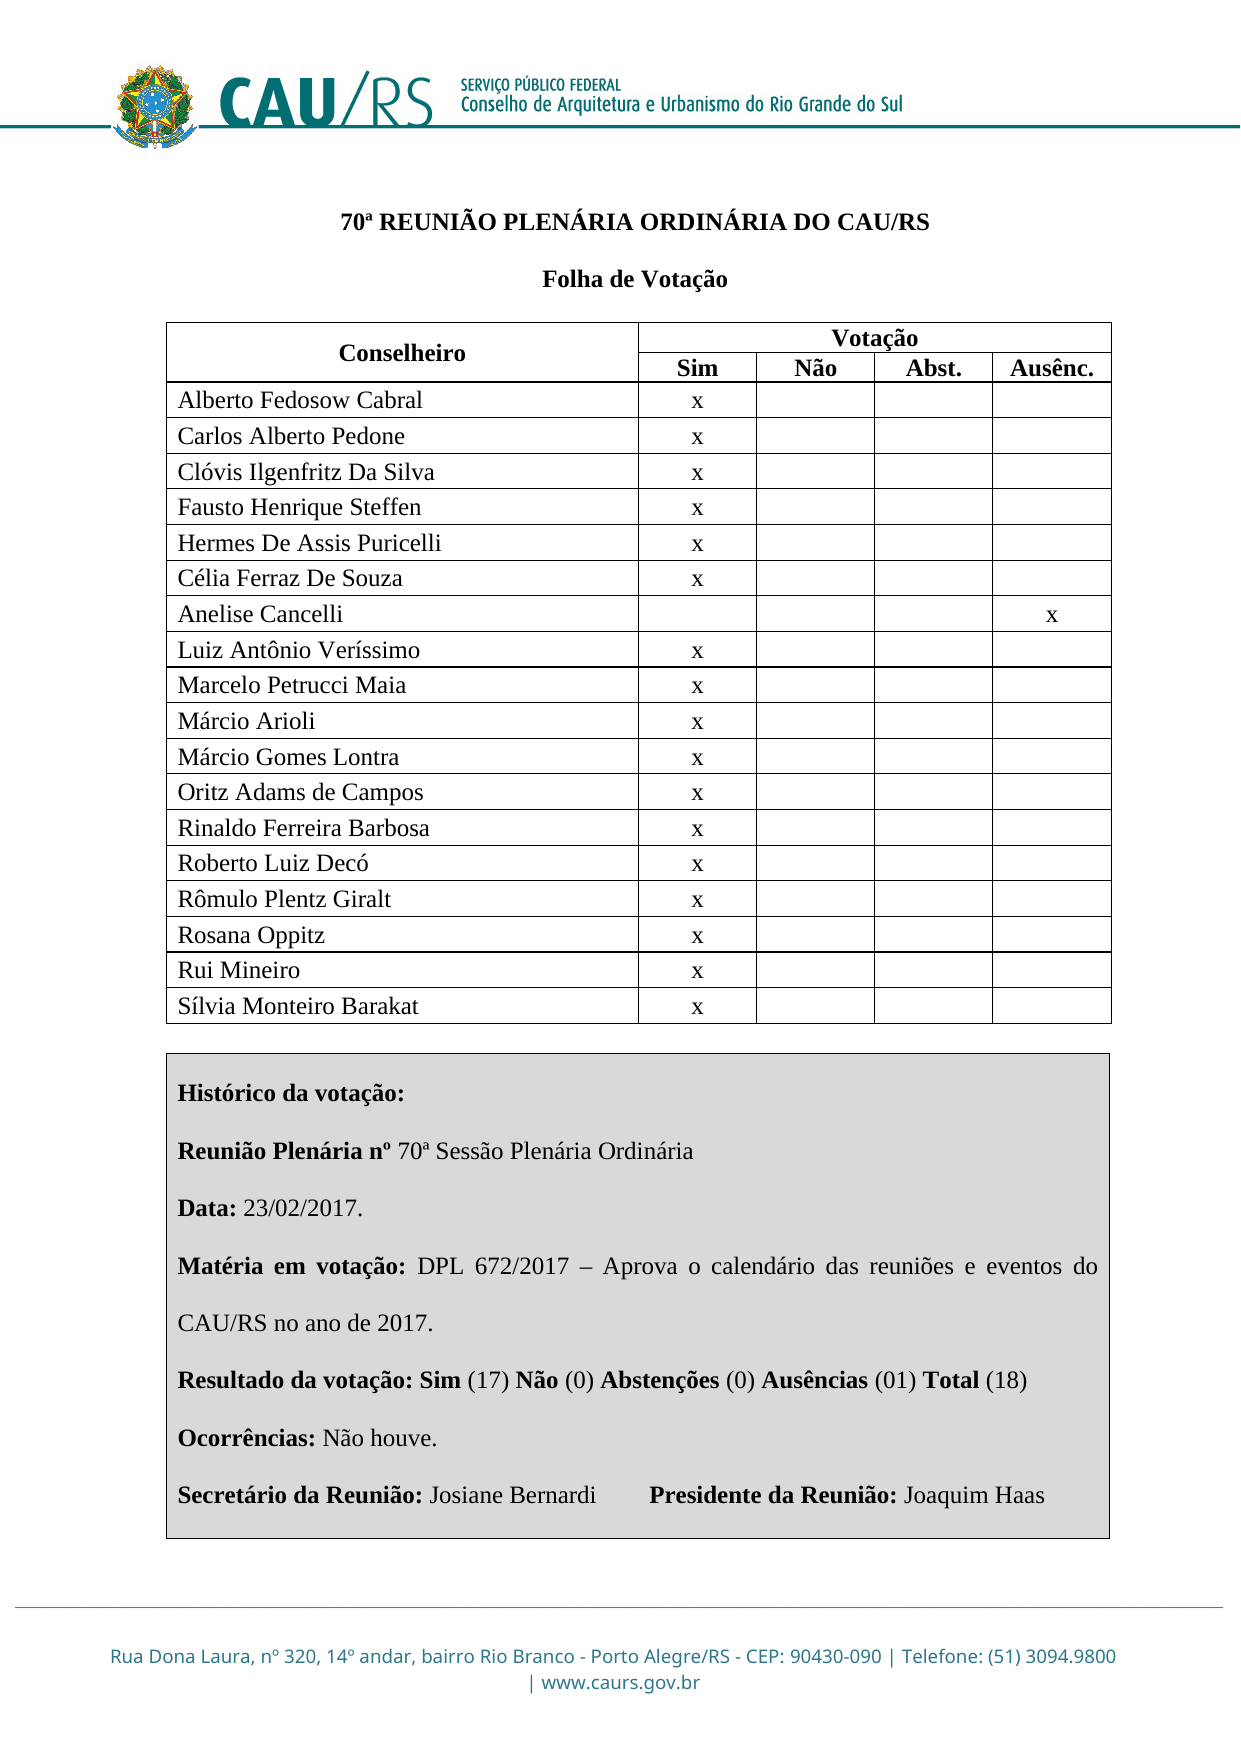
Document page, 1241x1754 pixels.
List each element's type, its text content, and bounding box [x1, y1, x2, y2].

table_cell [875, 561, 992, 595]
table_cell Oritz Adams de Campos [167, 774, 638, 809]
table_cell [993, 953, 1111, 987]
table_cell [757, 383, 874, 417]
table_cell Hermes De Assis Puricelli [167, 525, 638, 559]
table_cell [993, 525, 1111, 559]
table_cell Rômulo Plentz Giralt [167, 881, 638, 916]
table_cell [757, 846, 874, 880]
table_cell [875, 418, 992, 453]
table_cell [757, 632, 874, 666]
table_cell Carlos Alberto Pedone [167, 418, 638, 453]
table_cell Alberto Fedosow Cabral [167, 383, 638, 417]
table_cell [757, 703, 874, 738]
table_cell Ocorrências: Não houve. [167, 1423, 1109, 1480]
table_cell [875, 383, 992, 417]
table_cell [757, 489, 874, 524]
table_cell x [639, 525, 756, 559]
table_cell Abst. [875, 353, 992, 381]
table_cell Presidente da Reunião: Joaquim Haas [638, 1480, 1109, 1538]
table_cell [757, 561, 874, 595]
table_cell [757, 668, 874, 702]
table_cell [757, 454, 874, 488]
table_cell [993, 881, 1111, 916]
table_cell x [639, 632, 756, 666]
table_cell Marcelo Petrucci Maia [167, 668, 638, 702]
table_cell x [639, 418, 756, 453]
table_cell [993, 418, 1111, 453]
table_cell x [639, 561, 756, 595]
table_cell [875, 774, 992, 809]
table_cell [993, 489, 1111, 524]
table_cell Sim [639, 353, 756, 381]
table_cell Não [757, 353, 874, 381]
table_header Histórico da votação: [167, 1054, 1109, 1136]
table_cell [993, 739, 1111, 773]
table_cell [993, 561, 1111, 595]
text Folha de Votação [177, 264, 1093, 293]
table_cell x [639, 489, 756, 524]
table_cell [639, 596, 756, 631]
table_cell [993, 454, 1111, 488]
table_cell [875, 739, 992, 773]
table_cell Márcio Arioli [167, 703, 638, 738]
table_cell [875, 703, 992, 738]
table_cell x [993, 596, 1111, 631]
table_cell [993, 632, 1111, 666]
table_header Conselheiro [167, 323, 638, 381]
table_cell x [639, 454, 756, 488]
table_cell [757, 988, 874, 1023]
table_cell [993, 774, 1111, 809]
table_cell [875, 596, 992, 631]
table_cell [993, 703, 1111, 738]
table_cell x [639, 703, 756, 738]
picture [0, 0, 1241, 159]
table_cell [875, 881, 992, 916]
table_cell Luiz Antônio Veríssimo [167, 632, 638, 666]
text 70ª REUNIÃO PLENÁRIA ORDINÁRIA DO CAU/RS [177, 207, 1093, 236]
table_cell Márcio Gomes Lontra [167, 739, 638, 773]
table_cell x [639, 917, 756, 951]
table_cell Secretário da Reunião: Josiane Bernardi [167, 1480, 638, 1538]
table_cell [993, 668, 1111, 702]
table_cell x [639, 846, 756, 880]
table_cell [875, 489, 992, 524]
table_cell [993, 383, 1111, 417]
table_cell x [639, 739, 756, 773]
table_cell [875, 632, 992, 666]
table_cell [875, 810, 992, 844]
table_header Votação [639, 323, 1111, 352]
table_cell Rosana Oppitz [167, 917, 638, 951]
table_cell Resultado da votação: Sim (17) Não (0) Abstenções (0) Ausências (01) Total (18) [167, 1366, 1109, 1423]
table_cell [757, 739, 874, 773]
table_cell [875, 525, 992, 559]
table_cell Rinaldo Ferreira Barbosa [167, 810, 638, 844]
table_cell [993, 810, 1111, 844]
table_cell x [639, 668, 756, 702]
table_cell [875, 668, 992, 702]
table_cell [757, 917, 874, 951]
table_cell Clóvis Ilgenfritz Da Silva [167, 454, 638, 488]
table_cell x [639, 810, 756, 844]
table_cell [757, 596, 874, 631]
table_cell Ausênc. [993, 353, 1111, 381]
table_cell x [639, 881, 756, 916]
table_cell Célia Ferraz De Souza [167, 561, 638, 595]
table_cell [757, 810, 874, 844]
table_cell Rui Mineiro [167, 953, 638, 987]
table_cell x [639, 988, 756, 1023]
table_cell [875, 454, 992, 488]
table_cell Data: 23/02/2017. Matéria em votação: DPL 672/2017 – Aprova o calendário das reuniões e eventos do CAU/RS no ano de 2017. [167, 1193, 1109, 1366]
table_cell [757, 953, 874, 987]
table_cell x [639, 383, 756, 417]
table_cell [875, 917, 992, 951]
table_cell [757, 774, 874, 809]
table_cell x [639, 774, 756, 809]
table_cell [993, 917, 1111, 951]
table_cell Roberto Luiz Decó [167, 846, 638, 880]
table_cell [875, 846, 992, 880]
table_cell [875, 988, 992, 1023]
table_cell x [639, 953, 756, 987]
table_cell [757, 525, 874, 559]
table_cell [757, 881, 874, 916]
table_cell [757, 418, 874, 453]
table_cell [993, 988, 1111, 1023]
table_cell Sílvia Monteiro Barakat [167, 988, 638, 1023]
table_cell Reunião Plenária nº 70ª Sessão Plenária Ordinária [167, 1136, 1109, 1193]
table_cell [993, 846, 1111, 880]
table_cell [875, 953, 992, 987]
table_cell Fausto Henrique Steffen [167, 489, 638, 524]
table_cell Anelise Cancelli [167, 596, 638, 631]
